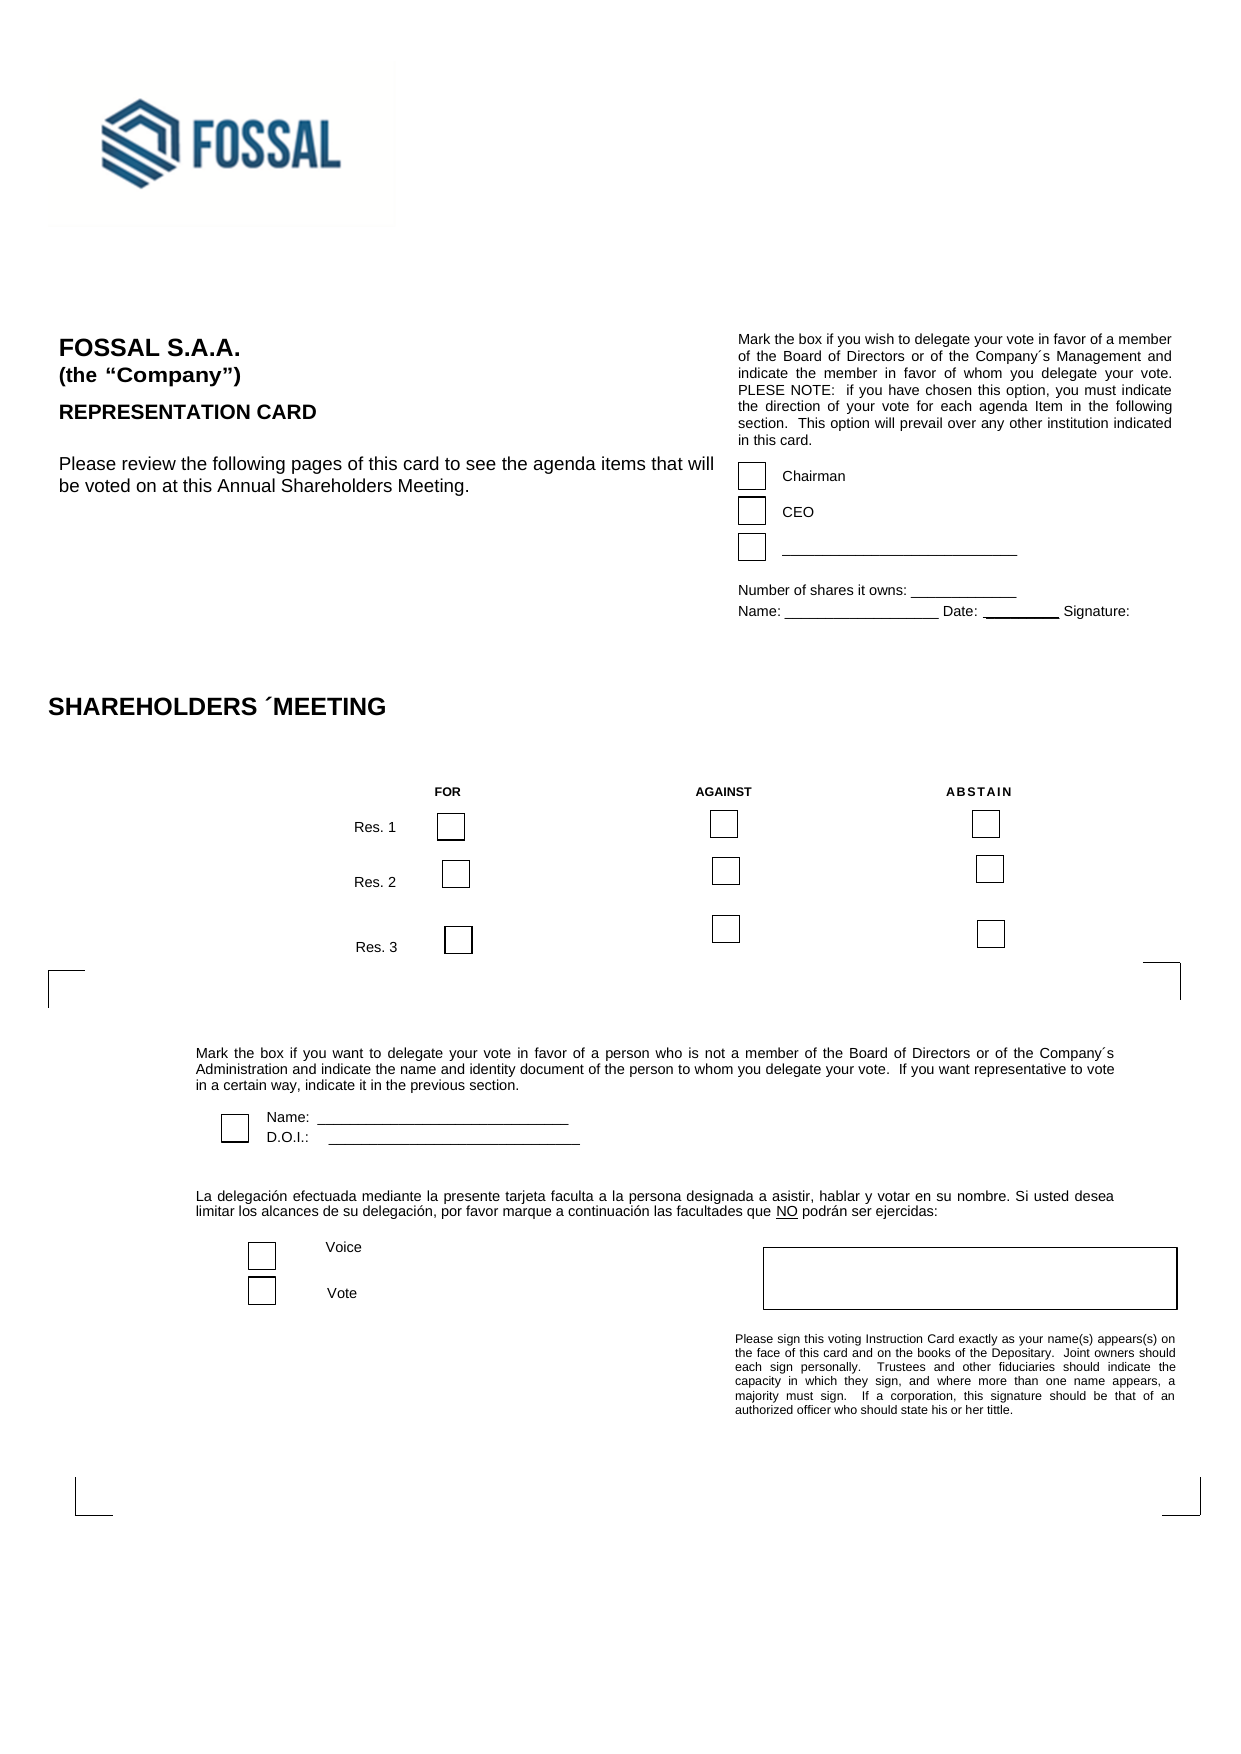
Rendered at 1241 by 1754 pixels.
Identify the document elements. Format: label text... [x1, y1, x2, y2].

text FOR AGAINST ABSTAIN [48, 785, 1184, 799]
text Vote [196, 1277, 1184, 1304]
text Please sign this voting Instruction Card exactly as your name(s) appears(s) on the face of this card and on the books of the Depositary. Joint owners should each sign personally. Trustees and other fiduciaries should indicate the capacity in which they sign, and where more than one name appears, a majority must sign. If a corporation, this signature should be that of an authorized officer who should state his or her tittle. [735, 1332, 1176, 1417]
text SHAREHOLDERS ´MEETING [48, 692, 1007, 721]
text Res. 1 [101, 818, 1184, 835]
text Res. 2 [101, 874, 1184, 890]
text Mark the box if you want to delegate your vote in favor of a person who is not a member of the Board of Directors or of the Company´s Administration and indicate the name and identity document of the person to whom you delegate your vote. If you want representative to vote in a certain way, indicate it in the previous section. [196, 1046, 1117, 1093]
text Voice [196, 1240, 1117, 1256]
text D.O.I.: _______________________________ [48, 1130, 1117, 1146]
text Name: _______________________________ [48, 1110, 1117, 1125]
picture [47, 61, 397, 228]
text La delegación efectuada mediante la presente tarjeta faculta a la persona designada a asistir, hablar y votar en su nombre. Si usted desea limitar los alcances de su delegación, por favor marque a continuación las facultades que NO podrán ser ejercidas: [196, 1188, 1117, 1220]
text Res. 3 [101, 938, 1184, 955]
table_header FOSSAL S.A.A. (the “Company”) REPRESENTATION CARD Please review the following pages of this card to see the agenda items that will be voted on at this Annual Shareholders Meeting. [48, 331, 727, 651]
table_header Mark the box if you wish to delegate your vote in favor of a member of the Board of Directors or of the Company´s Management and indicate the member in favor of whom you delegate your vote. PLESE NOTE: if you have chosen this option, you must indicate the direction of your vote for each agenda Item in the following section. This option will prevail over any other institution indicated in this card. Chairman CEO _____________________________ Number of shares it owns: _____________ Name: ___________________ Date: _________ Signature: [727, 331, 1184, 651]
